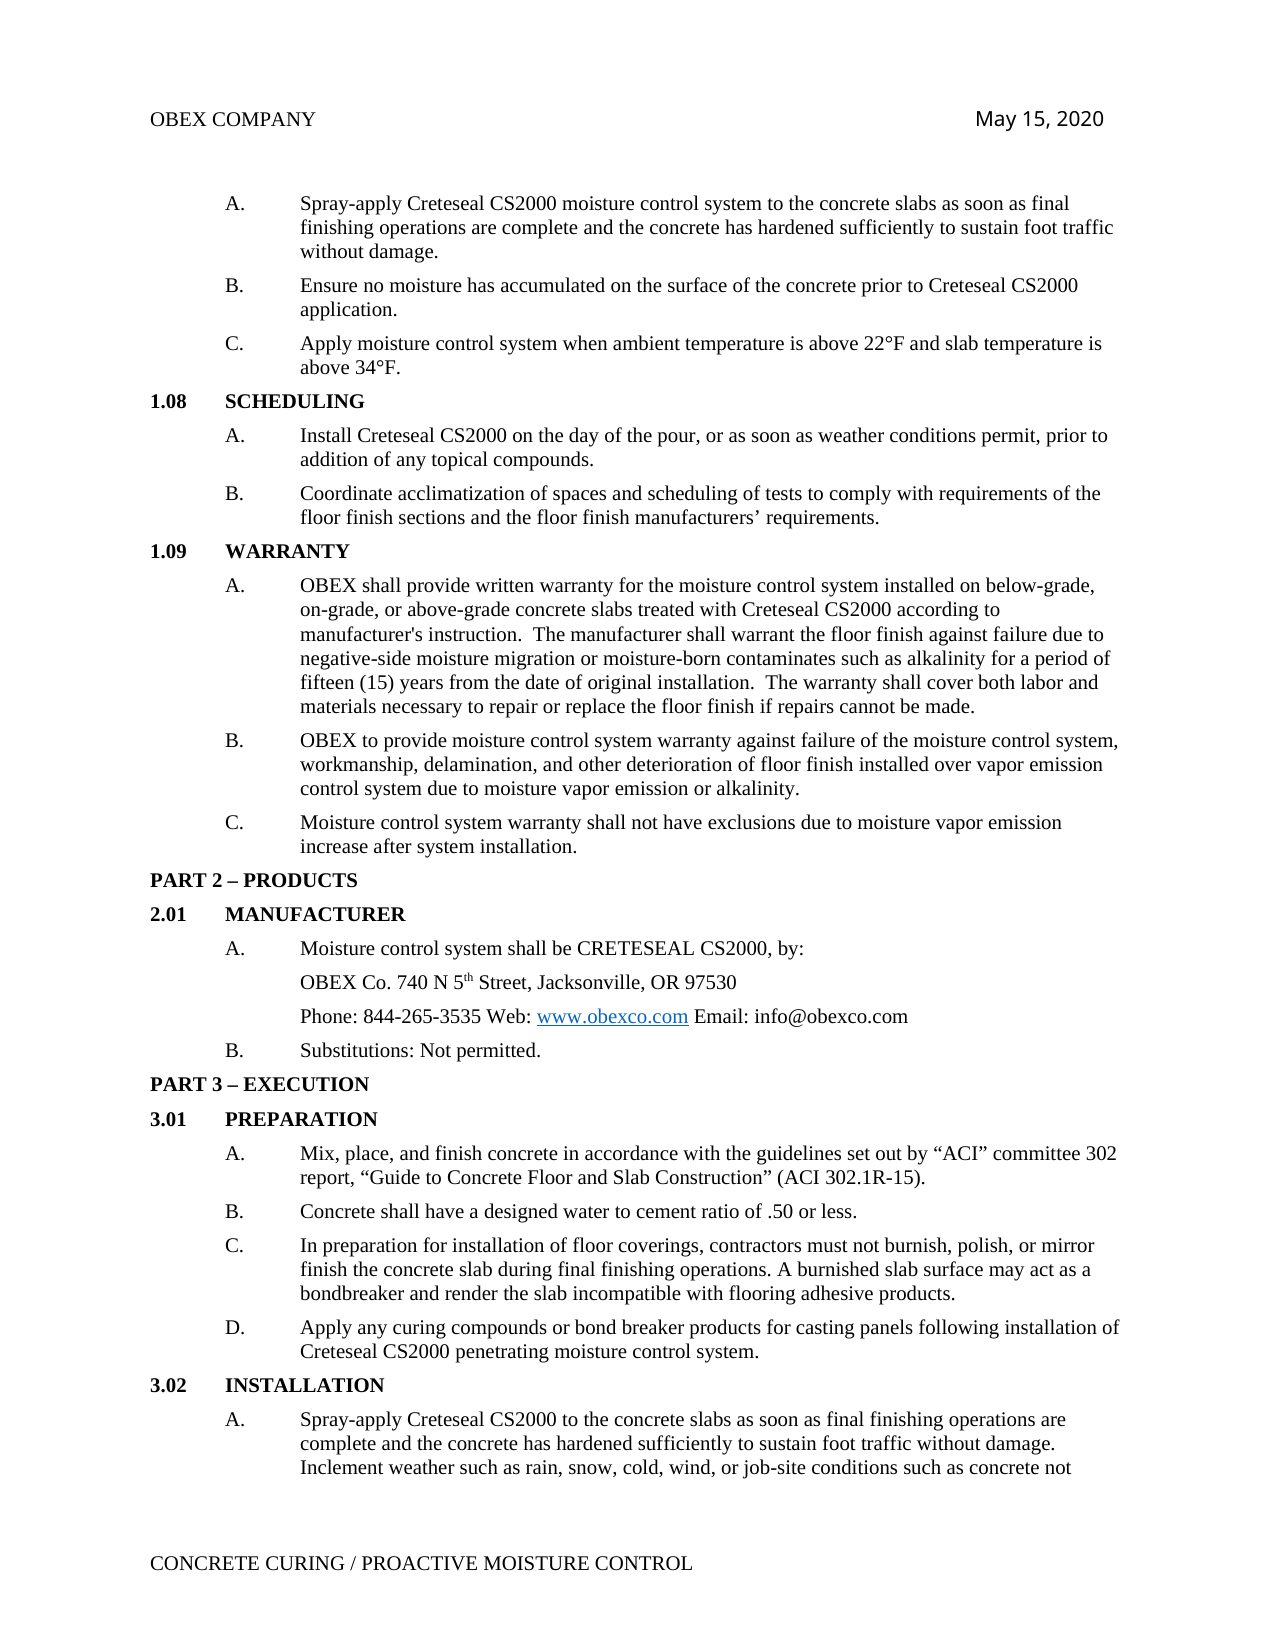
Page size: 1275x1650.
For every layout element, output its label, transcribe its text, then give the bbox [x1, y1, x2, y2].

text B. Ensure no moisture has accumulated on the surface of the concrete prior to Creteseal CS2000 application. [225, 273, 1125, 321]
text B. Concrete shall have a designed water to cement ratio of .50 or less. [225, 1199, 1125, 1223]
text A. OBEX shall provide written warranty for the moisture control system installed on below-grade, on-grade, or above-grade concrete slabs treated with Creteseal CS2000 according to manufacturer's instruction. The manufacturer shall warrant the floor finish against failure due to negative-side moisture migration or moisture-born contaminates such as alkalinity for a period of fifteen (15) years from the date of original installation. The warranty shall cover both labor and materials necessary to repair or replace the floor finish if repairs cannot be made. [225, 573, 1125, 718]
text PART 3 – EXECUTION [150, 1072, 1125, 1096]
text B. Coordinate acclimatization of spaces and scheduling of tests to comply with requirements of the floor finish sections and the floor finish manufacturers’ requirements. [225, 481, 1125, 529]
text B. OBEX to provide moisture control system warranty against failure of the moisture control system, workmanship, delamination, and other deterioration of floor finish installed over vapor emission control system due to moisture vapor emission or alkalinity. [225, 728, 1125, 800]
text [225, 1407, 1125, 1479]
text 3.01 PREPARATION [150, 1106, 1125, 1131]
text 1.09 WARRANTY [150, 539, 1125, 563]
text PART 2 – PRODUCTS [150, 868, 1125, 892]
text C. Apply moisture control system when ambient temperature is above 22°F and slab temperature is above 34°F. [225, 331, 1125, 379]
text A. Mix, place, and finish concrete in accordance with the guidelines set out by “ACI” committee 302 report, “Guide to Concrete Floor and Slab Construction” (ACI 302.1R-15). [225, 1141, 1125, 1189]
text C. In preparation for installation of floor coverings, contractors must not burnish, polish, or mirror finish the concrete slab during final finishing operations. A burnished slab surface may act as a bondbreaker and render the slab incompatible with flooring adhesive products. [225, 1233, 1125, 1305]
text 3.02 INSTALLATION [150, 1373, 1125, 1397]
text Phone: 844-265-3535 Web: www.obexco.com Email: info@obexco.com [300, 1004, 1125, 1028]
text A. Moisture control system shall be CRETESEAL CS2000, by: [225, 936, 1125, 960]
text B. Substitutions: Not permitted. [150, 1038, 1125, 1062]
text OBEX Co. 740 N 5th Street, Jacksonville, OR 97530 [300, 970, 1125, 994]
text 1.08 SCHEDULING [150, 389, 1125, 413]
text C. Moisture control system warranty shall not have exclusions due to moisture vapor emission increase after system installation. [225, 810, 1125, 858]
text 2.01 MANUFACTURER [150, 902, 1125, 926]
text A. Spray-apply Creteseal CS2000 moisture control system to the concrete slabs as soon as final finishing operations are complete and the concrete has hardened sufficiently to sustain foot traffic without damage. [225, 191, 1125, 263]
text D. Apply any curing compounds or bond breaker products for casting panels following installation of Creteseal CS2000 penetrating moisture control system. [225, 1315, 1125, 1363]
text A. Install Creteseal CS2000 on the day of the pour, or as soon as weather conditions permit, prior to addition of any topical compounds. [225, 423, 1125, 471]
